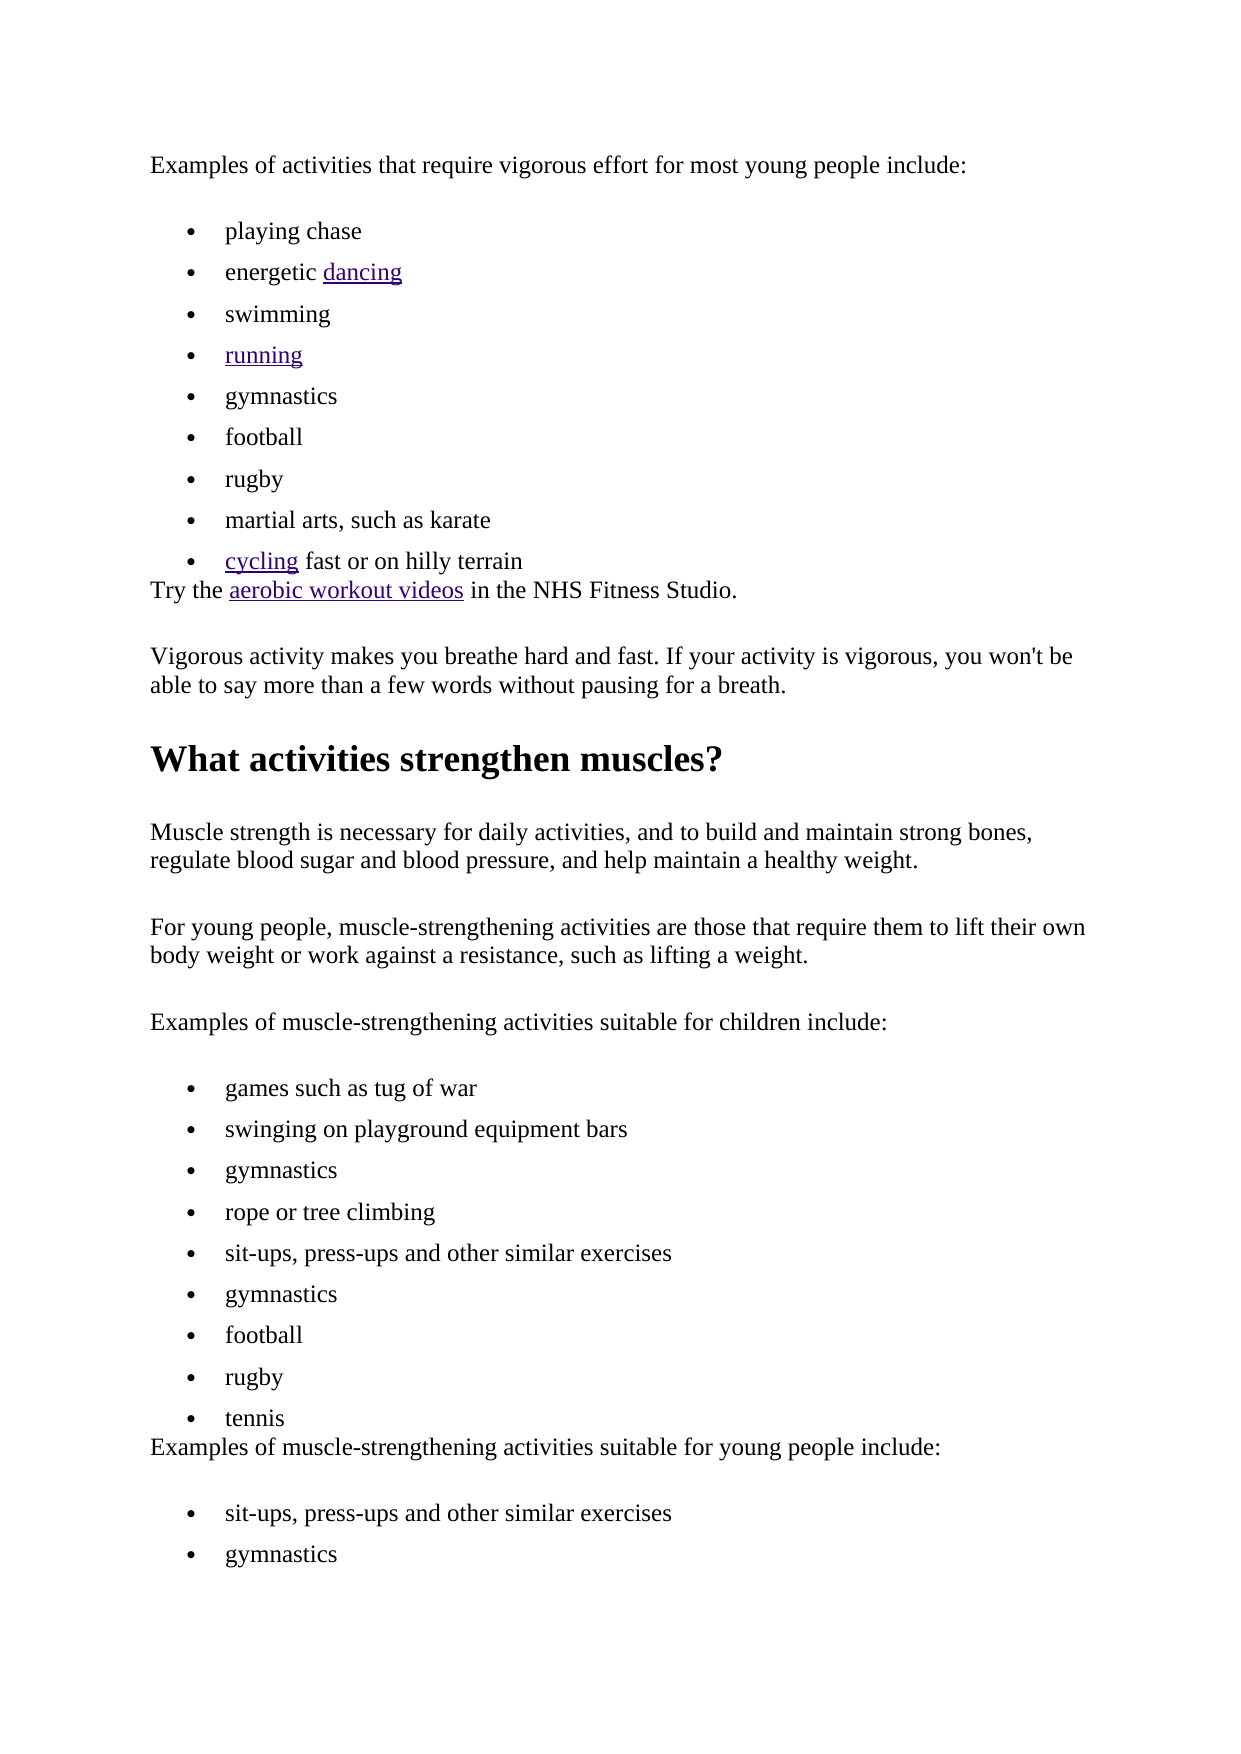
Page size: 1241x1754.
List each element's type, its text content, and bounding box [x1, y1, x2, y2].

list swimming [187, 299, 1090, 327]
list swinging on playground equipment bars [187, 1114, 1090, 1143]
text Examples of muscle-strengthening activities suitable for children include: [150, 1007, 1090, 1036]
list playing chase [187, 216, 1090, 245]
text Examples of muscle-strengthening activities suitable for young people include: [150, 1432, 1090, 1461]
list martial arts, such as karate [187, 505, 1090, 534]
list gymnastics [187, 1279, 1090, 1308]
list sit-ups, press-ups and other similar exercises [187, 1498, 1090, 1527]
text For young people, muscle-strengthening activities are those that require them to lift their own body weight or work against a resistance, such as lifting a weight. [150, 912, 1090, 969]
list running [187, 340, 1090, 369]
text Examples of activities that require vigorous effort for most young people include: [150, 150, 1090, 179]
text Try the aerobic workout videos in the NHS Fitness Studio. [150, 575, 1090, 604]
list gymnastics [187, 1156, 1090, 1184]
list cycling fast or on hilly terrain [187, 546, 1090, 575]
text What activities strengthen muscles? [150, 736, 1090, 779]
list tennis [187, 1403, 1090, 1432]
list football [187, 422, 1090, 451]
text Muscle strength is necessary for daily activities, and to build and maintain strong bones, regulate blood sugar and blood pressure, and help maintain a healthy weight. [150, 817, 1090, 874]
list games such as tug of war [187, 1073, 1090, 1102]
list rope or tree climbing [187, 1197, 1090, 1226]
list energetic dancing [187, 257, 1090, 286]
list football [187, 1321, 1090, 1349]
list gymnastics [187, 381, 1090, 410]
list gymnastics [187, 1539, 1090, 1568]
list sit-ups, press-ups and other similar exercises [187, 1238, 1090, 1267]
list rugby [187, 464, 1090, 492]
text Vigorous activity makes you breathe hard and fast. If your activity is vigorous, you won't be able to say more than a few words without pausing for a breath. [150, 641, 1090, 699]
list rugby [187, 1362, 1090, 1391]
